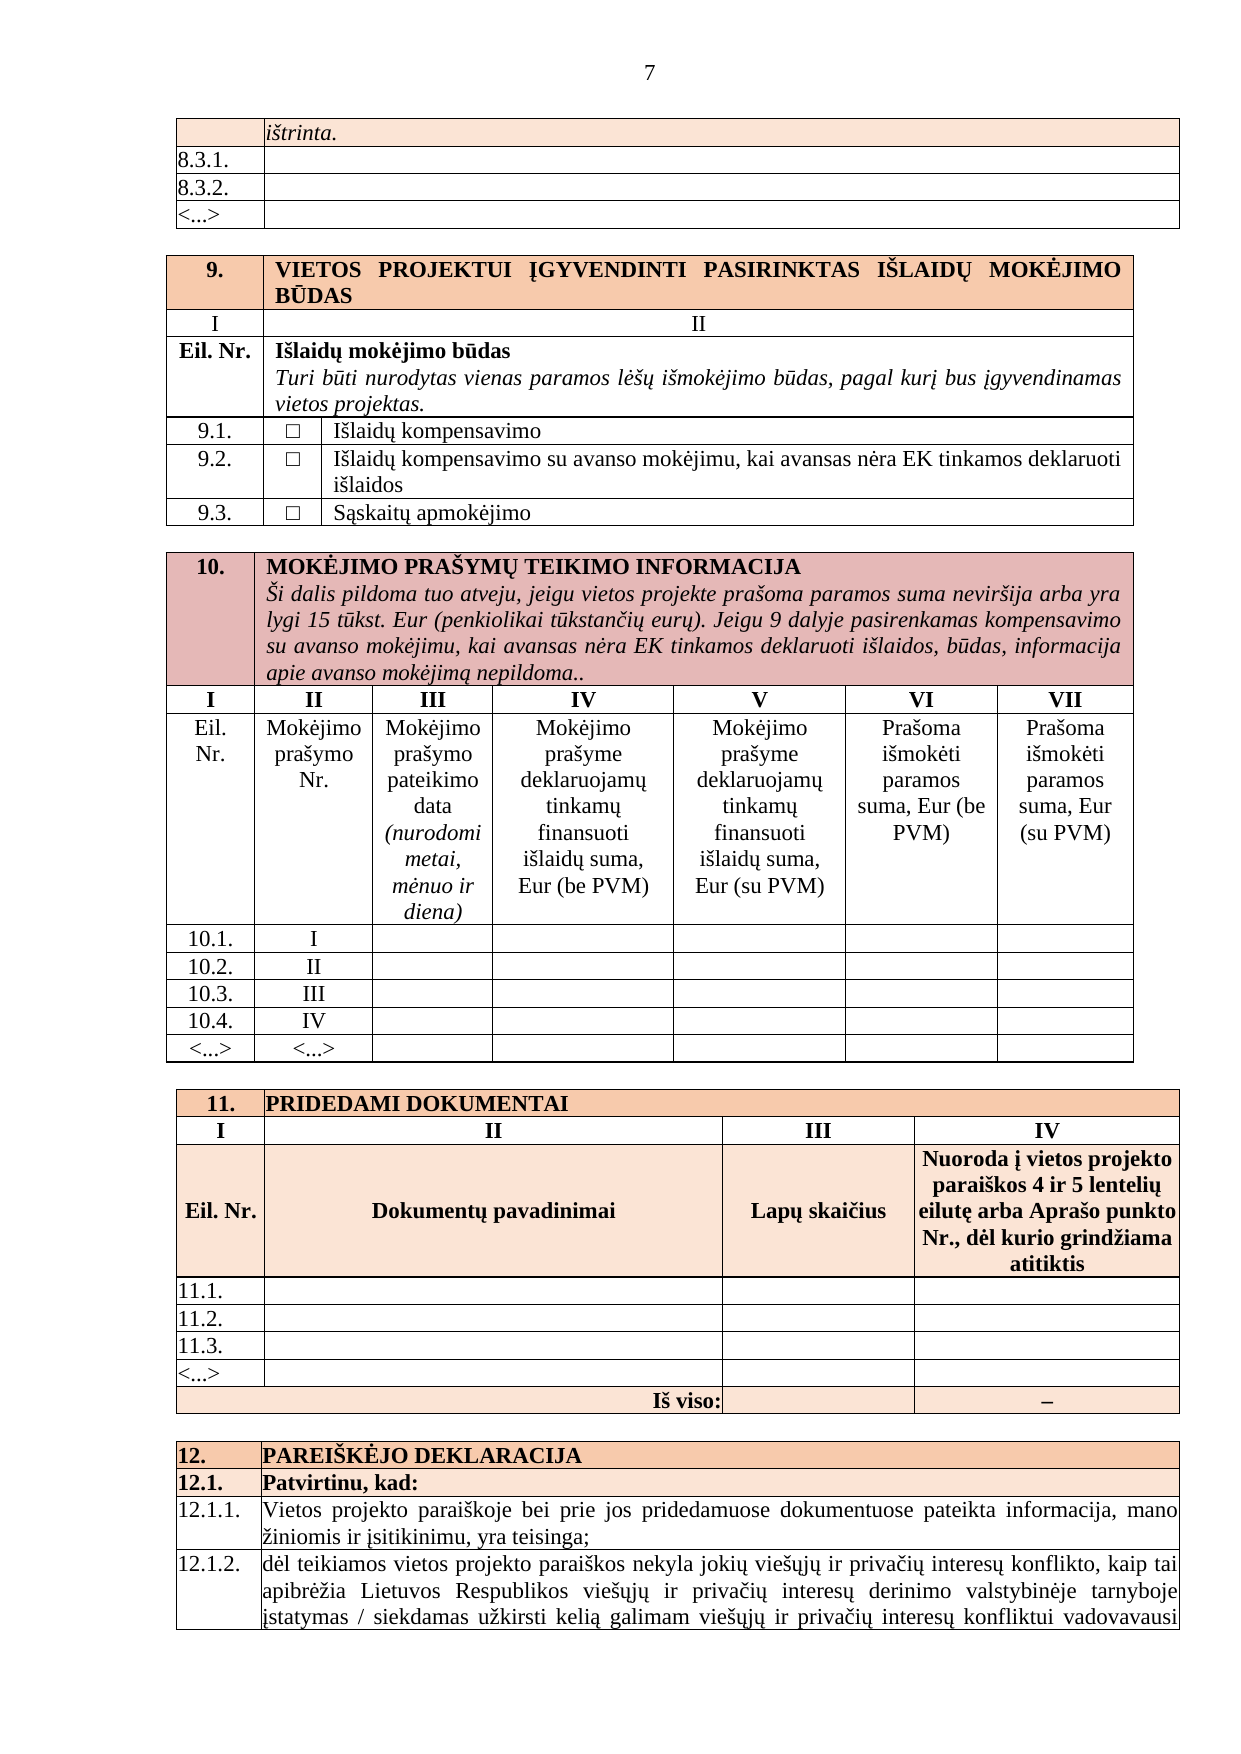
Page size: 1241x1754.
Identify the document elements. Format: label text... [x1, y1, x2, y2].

table_cell 8.3.1. [177, 147, 264, 173]
table_cell I [177, 1117, 264, 1143]
table_cell [674, 1035, 845, 1061]
table_cell [265, 1305, 722, 1331]
table_header 11. [177, 1090, 264, 1116]
table_cell [846, 1035, 997, 1061]
table_cell Išlaidų mokėjimo būdas Turi būti nurodytas vienas paramos lėšų išmokėjimo būdas, pagal kurį bus įgyvendinamas vietos projektas. [264, 337, 1133, 416]
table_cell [265, 119, 1179, 146]
table_cell [493, 980, 673, 1007]
table_cell [846, 1008, 997, 1034]
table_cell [262, 1550, 1179, 1629]
table_cell Prašoma išmokėti paramos suma, Eur (su PVM) [998, 714, 1133, 924]
table_cell [674, 1008, 845, 1034]
table_cell 10.1. [167, 925, 254, 952]
table_cell II [255, 953, 372, 979]
table_cell [998, 1035, 1133, 1061]
table_cell Eil. Nr. [167, 714, 254, 924]
table_cell Lapų skaičius [723, 1145, 914, 1276]
table_cell Mokėjimo prašymo pateikimo data (nurodomi metai, mėnuo ir diena) [373, 714, 492, 924]
table_cell Mokėjimo prašyme deklaruojamų tinkamų finansuoti išlaidų suma, Eur (su PVM) [674, 714, 845, 924]
table_cell 9.3. [167, 499, 263, 525]
table_cell [915, 1278, 1179, 1304]
table_cell Mokėjimo prašymo Nr. [255, 714, 372, 924]
table_header PRIDEDAMI DOKUMENTAI [265, 1090, 1179, 1116]
table_cell Nuoroda į vietos projekto paraiškos 4 ir 5 lentelių eilutę arba Aprašo punkto Nr., dėl kurio grindžiama atitiktis [915, 1145, 1179, 1276]
table_cell [723, 1360, 914, 1386]
table_cell Išlaidų kompensavimo [322, 418, 1133, 444]
table_cell [265, 1332, 722, 1358]
table_cell [674, 953, 845, 979]
table_cell 12.1. [177, 1469, 261, 1496]
table_cell <...> [177, 201, 264, 228]
table_header 9. [167, 256, 263, 309]
table_cell 10.2. [167, 953, 254, 979]
table_cell III [723, 1117, 914, 1143]
table_cell [915, 1360, 1179, 1386]
table_cell 8.3.2. [177, 174, 264, 200]
table_cell Prašoma išmokėti paramos suma, Eur (be PVM) [846, 714, 997, 924]
table_cell [493, 925, 673, 952]
table_cell 12.1.2. [177, 1550, 261, 1629]
table_cell [493, 953, 673, 979]
table_cell [373, 1035, 492, 1061]
table_cell 12.1.1. [177, 1497, 261, 1549]
table_cell VII [998, 686, 1133, 712]
table_cell IV [493, 686, 673, 712]
table_cell [998, 1008, 1133, 1034]
table_cell Dokumentų pavadinimai [265, 1145, 722, 1276]
table_cell [846, 925, 997, 952]
table_cell [723, 1278, 914, 1304]
table_cell [846, 953, 997, 979]
table_cell [998, 953, 1133, 979]
table_cell III [255, 980, 372, 1007]
table_cell [846, 980, 997, 1007]
table_cell 9.1. [167, 418, 263, 444]
table_cell □ [264, 445, 321, 497]
table_header VIETOS PROJEKTUI ĮGYVENDINTI PASIRINKTAS IŠLAIDŲ MOKĖJIMO BŪDAS [264, 256, 1133, 309]
table_cell 10.4. [167, 1008, 254, 1034]
table_cell Išlaidų kompensavimo su avanso mokėjimu, kai avansas nėra EK tinkamos deklaruoti išlaidos [322, 445, 1133, 497]
table_cell Patvirtinu, kad: [262, 1469, 1179, 1496]
table_cell II [265, 1117, 722, 1143]
table_cell V [674, 686, 845, 712]
table_cell [265, 1278, 722, 1304]
table_cell [265, 147, 1179, 173]
table_cell 11.1. [177, 1278, 264, 1304]
table_cell – [915, 1387, 1179, 1413]
table_cell III [373, 686, 492, 712]
table_cell I [167, 686, 254, 712]
table_cell II [255, 686, 372, 712]
table_cell [373, 980, 492, 1007]
table_cell Eil. Nr. [167, 337, 263, 416]
table_cell 8.3. [177, 119, 264, 146]
table_cell IV [255, 1008, 372, 1034]
table_cell [265, 201, 1179, 228]
table_cell [723, 1332, 914, 1358]
table_cell I [255, 925, 372, 952]
table_cell [998, 980, 1133, 1007]
table_header PAREIŠKĖJO DEKLARACIJA [262, 1442, 1179, 1468]
table_cell [674, 980, 845, 1007]
table_cell <...> [177, 1360, 264, 1386]
table_cell Eil. Nr. [177, 1145, 264, 1276]
table_header 12. [177, 1442, 261, 1468]
table_cell Iš viso: [177, 1387, 722, 1413]
table_cell 10.3. [167, 980, 254, 1007]
table_cell [493, 1035, 673, 1061]
table_cell 11.3. [177, 1332, 264, 1358]
table_cell [493, 1008, 673, 1034]
table_cell Mokėjimo prašyme deklaruojamų tinkamų finansuoti išlaidų suma, Eur (be PVM) [493, 714, 673, 924]
table_cell 11.2. [177, 1305, 264, 1331]
table_cell <...> [255, 1035, 372, 1061]
table_cell [373, 1008, 492, 1034]
table_cell □ [264, 418, 321, 444]
table_cell VI [846, 686, 997, 712]
table_cell [674, 925, 845, 952]
table_cell IV [915, 1117, 1179, 1143]
table_cell [265, 1360, 722, 1386]
table_cell [915, 1305, 1179, 1331]
table_cell Sąskaitų apmokėjimo [322, 499, 1133, 525]
table_cell [723, 1387, 914, 1413]
table_cell □ [264, 499, 321, 525]
table_cell [915, 1332, 1179, 1358]
table_cell Vietos projekto paraiškoje bei prie jos pridedamuose dokumentuose pateikta informacija, mano žiniomis ir įsitikinimu, yra teisinga; [262, 1497, 1179, 1549]
table_header MOKĖJIMO PRAŠYMŲ TEIKIMO INFORMACIJA Ši dalis pildoma tuo atveju, jeigu vietos projekte prašoma paramos suma neviršija arba yra lygi 15 tūkst. Eur (penkiolikai tūkstančių eurų). Jeigu 9 dalyje pasirenkamas kompensavimo su avanso mokėjimu, kai avansas nėra EK tinkamos deklaruoti išlaidos, būdas, informacija apie avanso mokėjimą nepildoma.. [255, 553, 1133, 685]
table_cell [998, 925, 1133, 952]
table_cell 9.2. [167, 445, 263, 497]
table_cell [265, 174, 1179, 200]
table_header 10. [167, 553, 254, 685]
table_cell [723, 1305, 914, 1331]
table_cell <...> [167, 1035, 254, 1061]
table_cell [373, 953, 492, 979]
table_cell I [167, 310, 263, 336]
table_cell [373, 925, 492, 952]
table_cell II [264, 310, 1133, 336]
